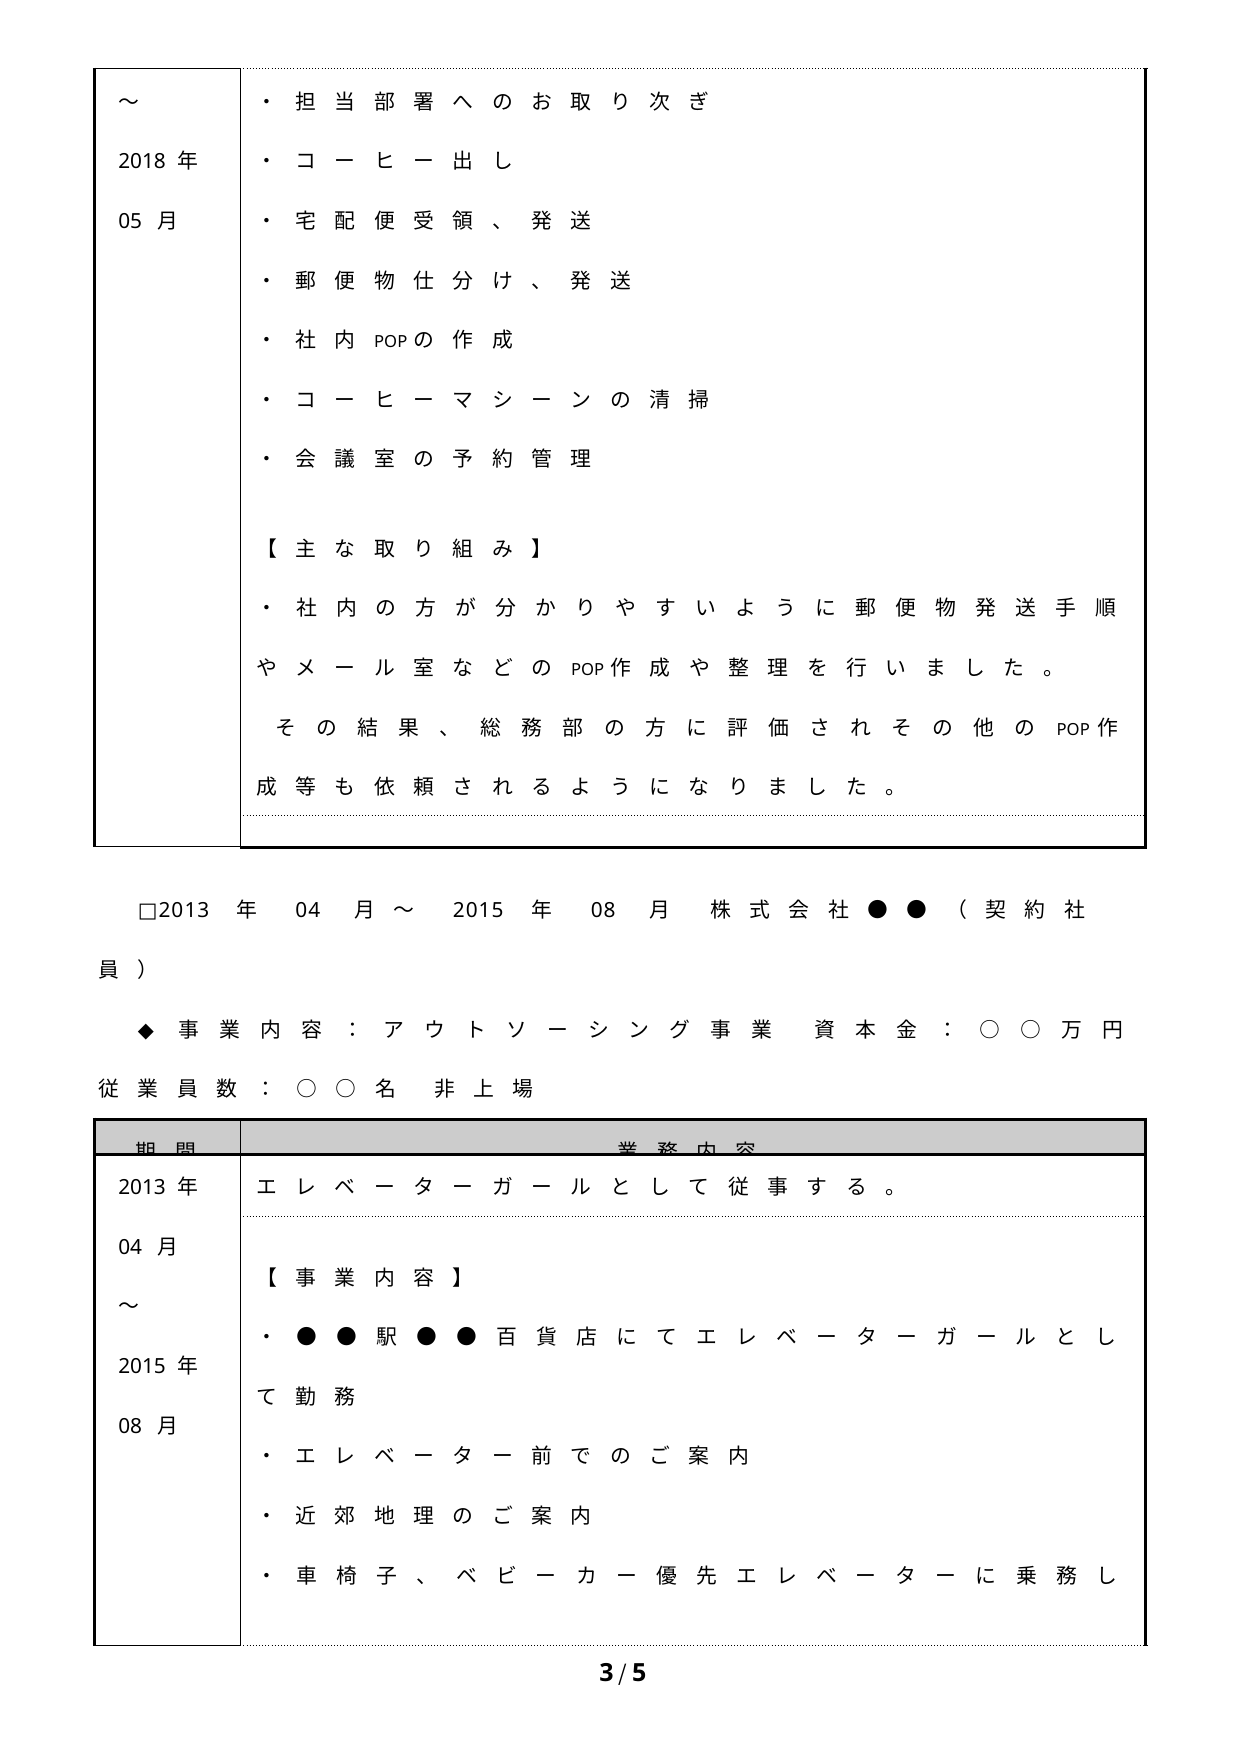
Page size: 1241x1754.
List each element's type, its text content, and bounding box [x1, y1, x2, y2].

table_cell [241, 1216, 1144, 1645]
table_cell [241, 68, 1144, 815]
table_header 業務内容 [241, 1121, 1144, 1153]
table_header 期間 [96, 1121, 240, 1153]
table_cell エレベーターガールとして従事する。 [241, 1156, 1144, 1216]
text □2013年04月～2015年08月 株式会社●●（契約社員） [98, 879, 1142, 998]
text ◆事業内容：アウトソーシング事業 資本金：○○万円 従業員数：○○名 非上場 [98, 998, 1142, 1117]
table_cell [241, 815, 1144, 846]
table_cell 2013年04月 ～ 2015年08月 [96, 1156, 240, 1645]
